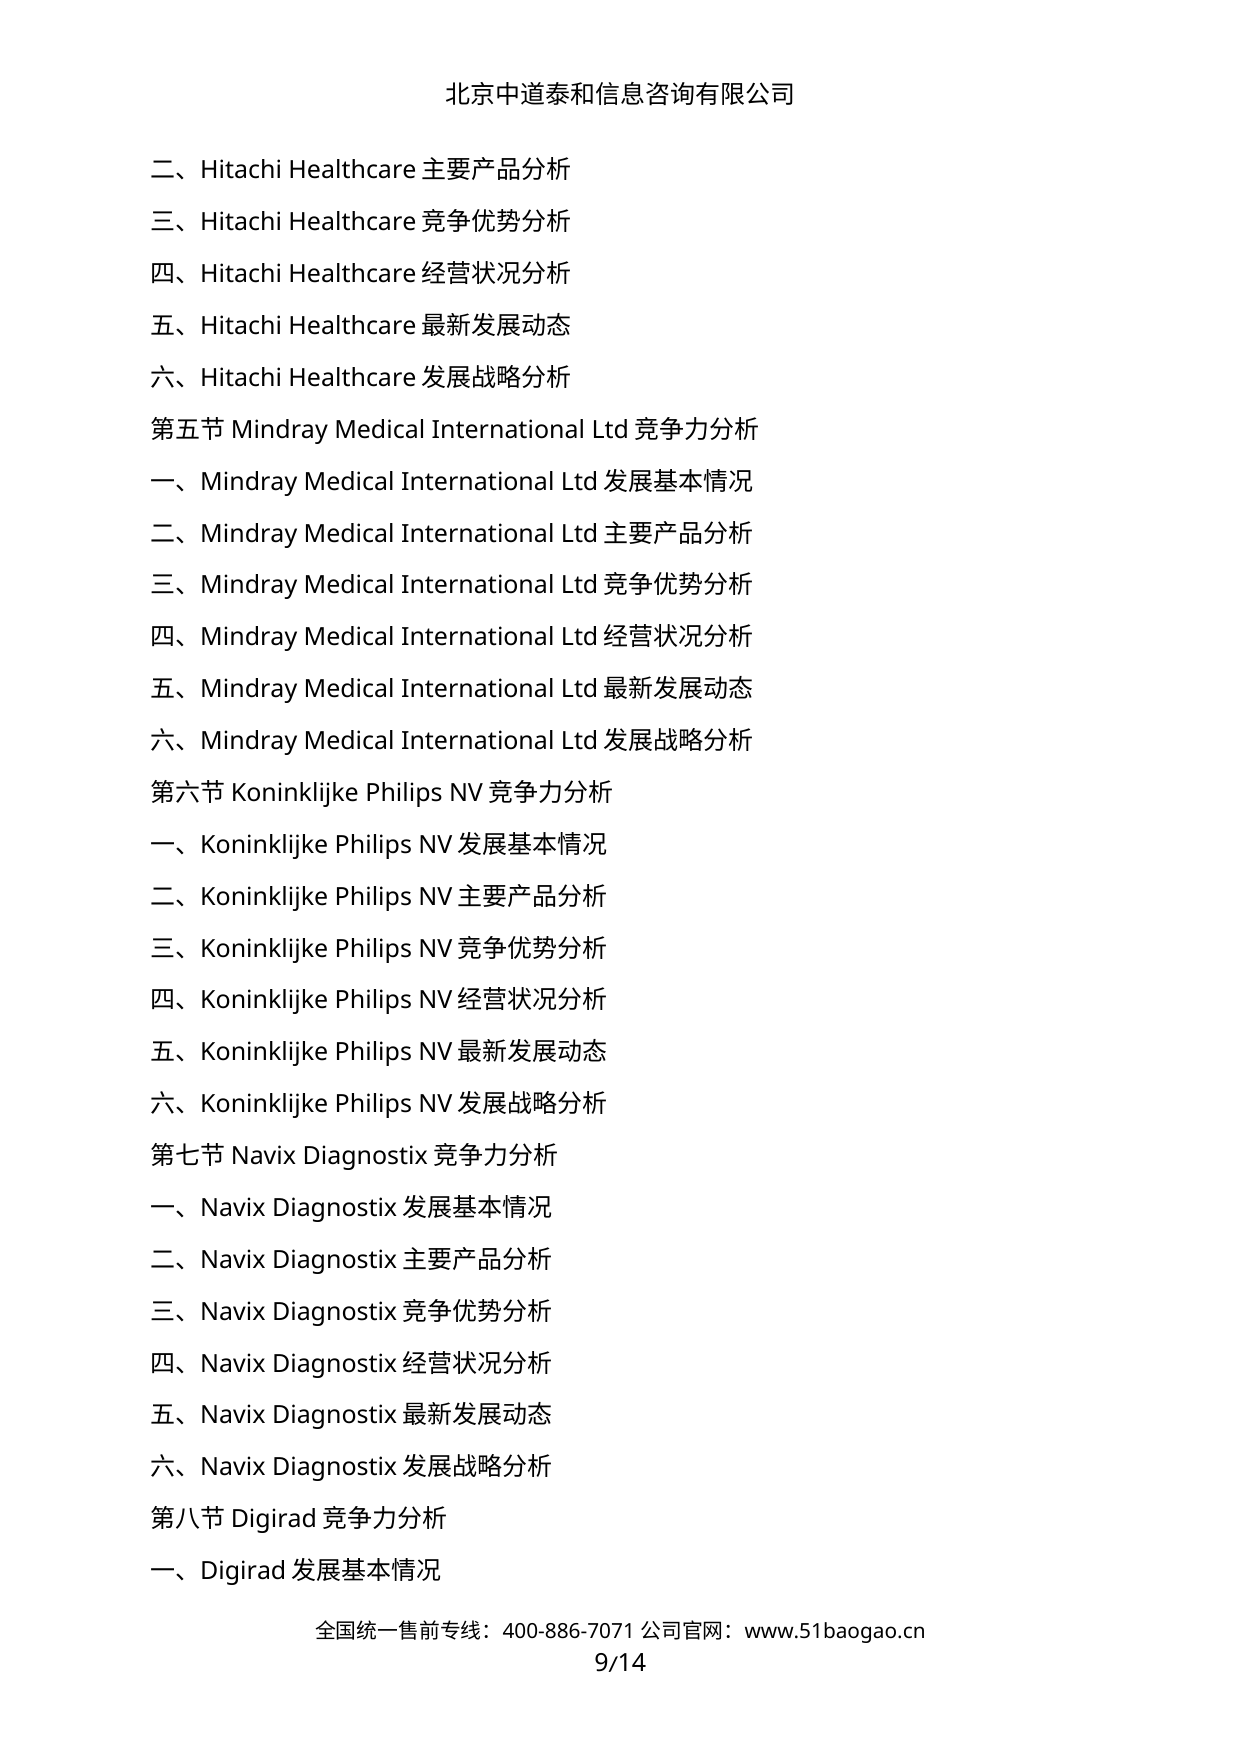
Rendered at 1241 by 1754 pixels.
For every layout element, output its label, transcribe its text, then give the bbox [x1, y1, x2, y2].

text 第七节 Navix Diagnostix竞争力分析 [150, 1136, 1090, 1172]
text 四、Navix Diagnostix经营状况分析 [150, 1343, 1090, 1379]
text 四、Mindray Medical International Ltd经营状况分析 [150, 617, 1090, 653]
text 二、Koninklijke Philips NV主要产品分析 [150, 876, 1090, 912]
text 四、Hitachi Healthcare经营状况分析 [150, 254, 1090, 290]
text 三、Mindray Medical International Ltd竞争优势分析 [150, 565, 1090, 601]
text 五、Koninklijke Philips NV最新发展动态 [150, 1032, 1090, 1068]
text 一、Navix Diagnostix发展基本情况 [150, 1187, 1090, 1224]
text 五、Hitachi Healthcare最新发展动态 [150, 306, 1090, 342]
text 一、Mindray Medical International Ltd发展基本情况 [150, 461, 1090, 497]
text 一、Digirad发展基本情况 [150, 1551, 1090, 1587]
text 二、Navix Diagnostix主要产品分析 [150, 1239, 1090, 1276]
text 三、Navix Diagnostix竞争优势分析 [150, 1291, 1090, 1327]
text 四、Koninklijke Philips NV经营状况分析 [150, 980, 1090, 1016]
text 第八节 Digirad竞争力分析 [150, 1499, 1090, 1535]
text 二、Mindray Medical International Ltd主要产品分析 [150, 513, 1090, 549]
text 六、Navix Diagnostix发展战略分析 [150, 1447, 1090, 1483]
text 第六节 Koninklijke Philips NV竞争力分析 [150, 772, 1090, 809]
text 三、Hitachi Healthcare竞争优势分析 [150, 202, 1090, 238]
text 二、Hitachi Healthcare主要产品分析 [150, 150, 1090, 186]
text 五、Mindray Medical International Ltd最新发展动态 [150, 669, 1090, 705]
text 五、Navix Diagnostix最新发展动态 [150, 1395, 1090, 1431]
text 六、Mindray Medical International Ltd发展战略分析 [150, 721, 1090, 757]
text 第五节 Mindray Medical International Ltd竞争力分析 [150, 409, 1090, 446]
text 六、Koninklijke Philips NV发展战略分析 [150, 1084, 1090, 1120]
text 三、Koninklijke Philips NV竞争优势分析 [150, 928, 1090, 964]
text 一、Koninklijke Philips NV发展基本情况 [150, 824, 1090, 861]
text 六、Hitachi Healthcare发展战略分析 [150, 357, 1090, 394]
